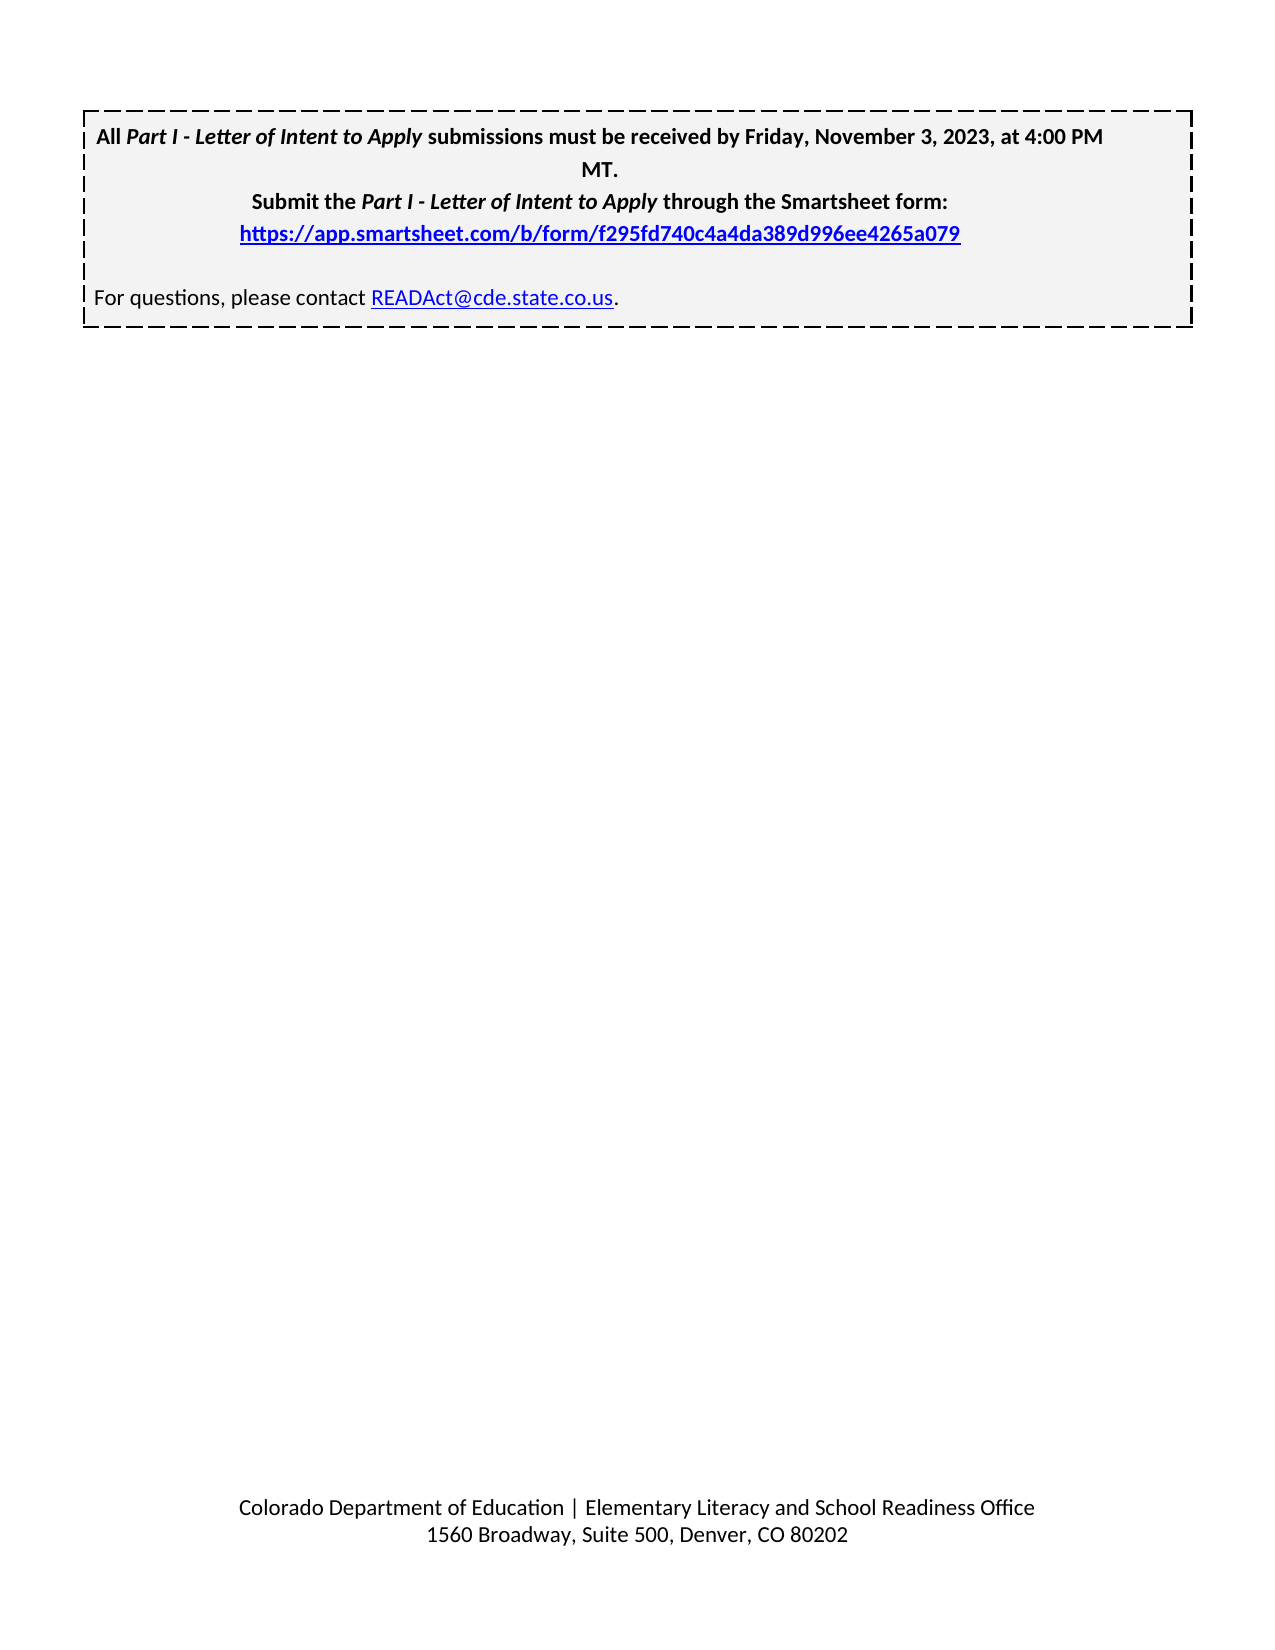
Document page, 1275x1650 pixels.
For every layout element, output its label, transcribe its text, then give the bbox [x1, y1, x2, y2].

table_header All Part I - Letter of Intent to Apply submissions must be received by Friday, November 3, 2023, at 4:00 PM MT. Submit the Part I - Letter of Intent to Apply through the Smartsheet form: https://app.smartsheet.com/b/form/f295fd740c4a4da389d996ee4265a079 For questions, please contact READAct@cde.state.co.us. [84, 110, 1191, 326]
